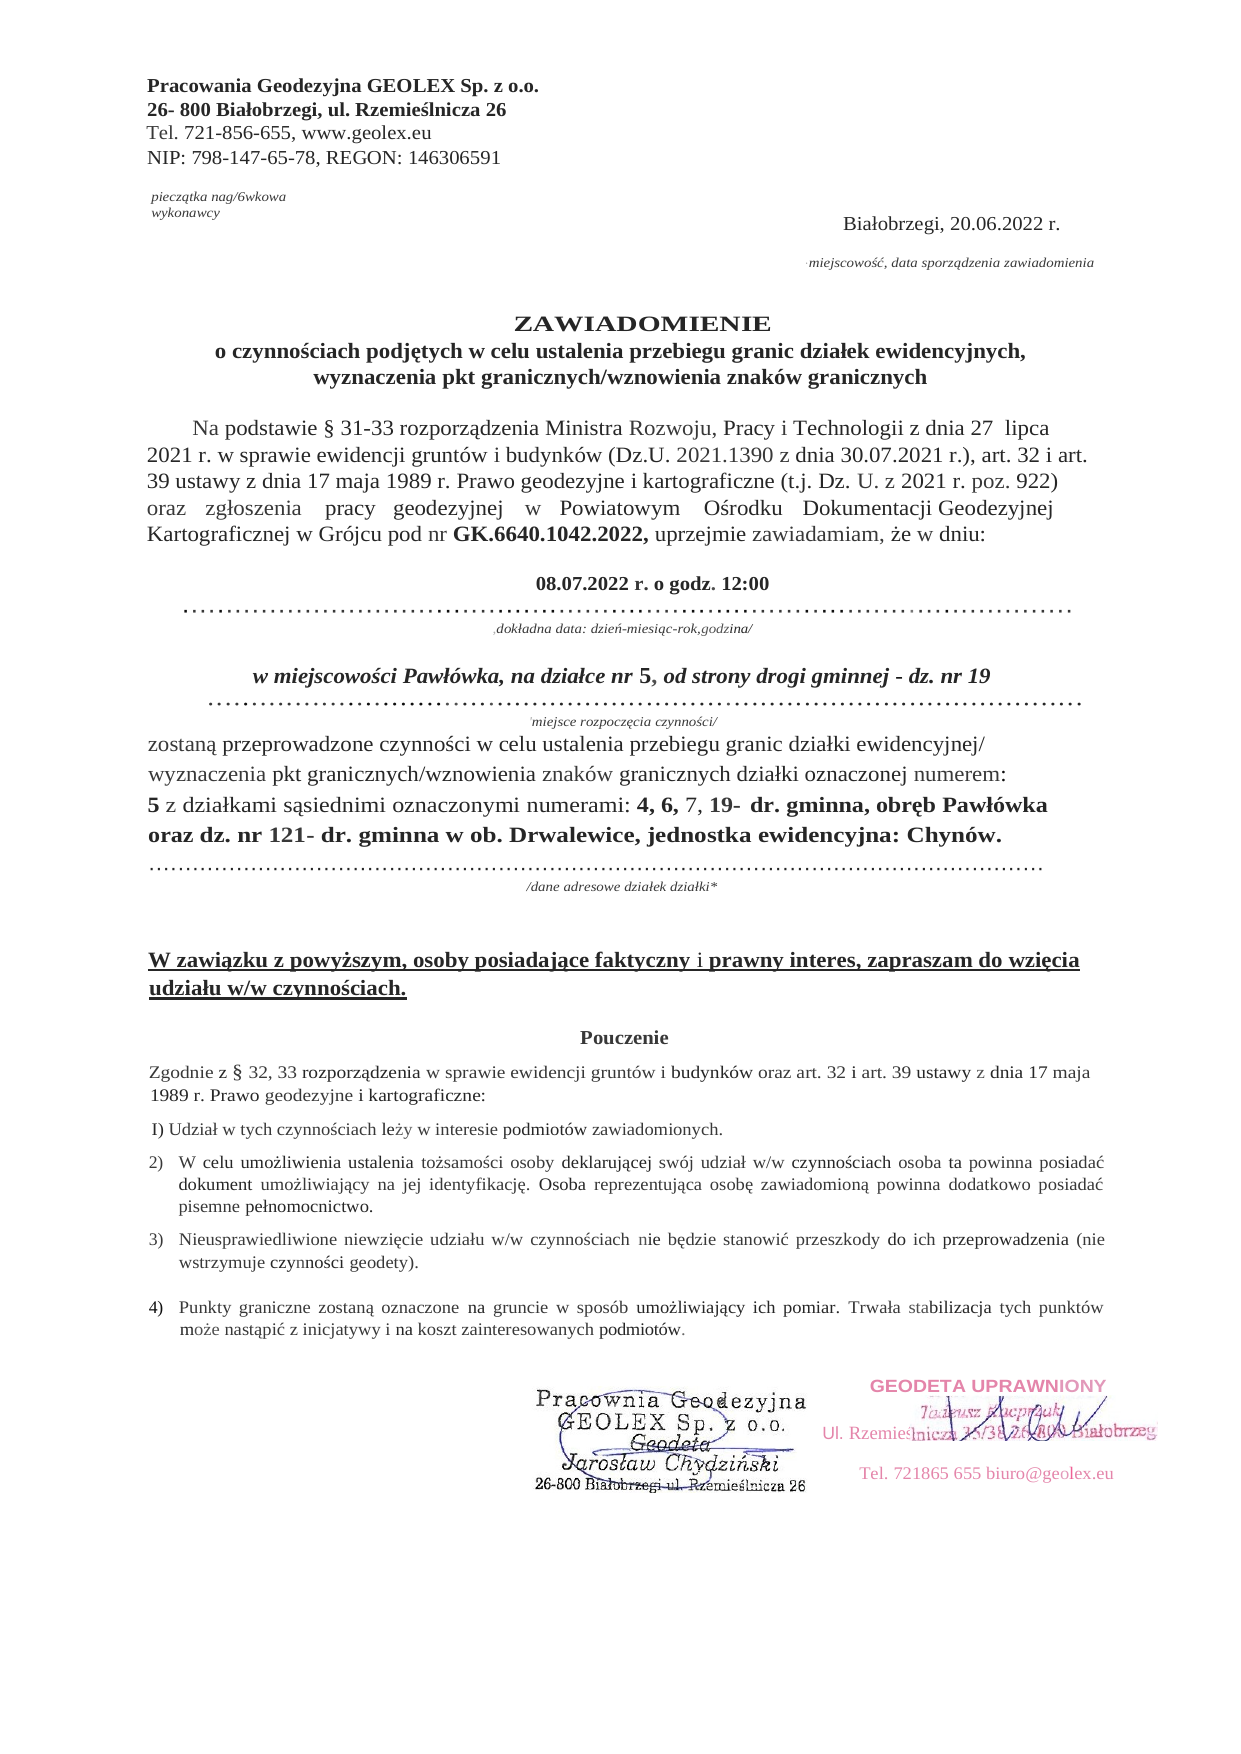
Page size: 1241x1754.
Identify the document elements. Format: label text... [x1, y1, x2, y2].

text Tel. 721865 655 biuro@geolex.eu [808, 1463, 1169, 1483]
text GEODETA UPRAWNIONY [807, 1376, 1169, 1396]
subtitle Na podstawie § 31-33 rozporządzenia Ministra Rozwoju, Pracy i Technologii z dnia 27 lipca 2021 r. w sprawie ewidencji gruntów i budynków (Dz.U. 2021.1390 z dnia 30.07.2021 r.), art. 32 i art. 39 ustawy z dnia 17 maja 1989 r. Prawo geodezyjne i kartograficzne (t.j. Dz. U. z 2021 r. poz. 922) oraz zgłoszenia pracy geodezyjnej w Powiatowym Ośrodku Dokumentacji Geodezyjnej Kartograficznej w Grójcu pod nr GK.6640.1042.2022, uprzejmie zawiadamiam, że w dniu: [147, 415, 1097, 546]
text Pouczenie [580, 1026, 1169, 1049]
text /dane adresowe działek działki* [159, 880, 1086, 894]
picture [531, 1386, 808, 1493]
text pieczątka nag/6wkowa wykonawcy [151, 189, 358, 220]
text o czynnościach podjętych w celu ustalenia przebiegu granic działek ewidencyjnych, wyznaczenia pkt granicznych/wznowienia znaków granicznych [155, 338, 1086, 389]
list miejscowość, data sporządzenia zawiadomienia [805, 254, 1169, 270]
text I) Udział w tych czynnościach leży w interesie podmiotów zawiadomionych. [151, 1119, 1169, 1139]
text 5 z działkami sąsiednimi oznaczonymi numerami: 4, 6, 7, 19- dr. gminna, obręb Pawłówka oraz dz. nr 121- dr. gminna w ob. Drwalewice, jednostka ewidencyjna: Chynów. [147, 792, 1093, 847]
text NIP: 798-147-65-78, REGON: 146306591 [147, 146, 1169, 168]
text ······································································································ [168, 599, 1086, 624]
text Ul. Rzemieś [822, 1422, 1169, 1444]
subtitle Pracowania Geodezyjna GEOLEX Sp. z o.o. 26- 800 Białobrzegi, ul. Rzemieślnicza 26 [147, 74, 545, 121]
list Nieusprawiedliwione niewzięcie udziału w/w czynnościach nie będzie stanowić przeszkody do ich przeprowadzenia (nie wstrzymuje czynności geodety). [149, 1229, 1105, 1272]
subtitle Tel. 721-856-655, www.geolex.eu [146, 122, 1169, 143]
subtitle 08.07.2022 r. o godz. 12:00 [179, 572, 1125, 595]
text Zgodnie z § 32, 33 rozporządzenia w sprawie ewidencji gruntów i budynków oraz art. 32 i art. 39 ustawy z dnia 17 maja 1989 r. Prawo geodezyjne i kartograficzne: [148, 1060, 1097, 1105]
subtitle W zawiązku z powyższym, osoby posiadające faktyczny i prawny interes, zapraszam do wzięcia udziału w/w czynnościach. [148, 947, 1097, 1001]
list W celu umożliwienia ustalenia tożsamości osoby deklarującej swój udział w/w czynnościach osoba ta powinna posiadać dokument umożliwiający na jej identyfikację. Osoba reprezentująca osobę zawiadomioną powinna dodatkowo posiadać pisemne pełnomocnictwo. [148, 1152, 1104, 1216]
list Punkty graniczne zostaną oznaczone na gruncie w sposób umożliwiający ich pomiar. Trwała stabilizacja tych punktów może nastąpić z inicjatywy i na koszt zainteresowanych podmiotów. [148, 1297, 1104, 1339]
subtitle zostaną przeprowadzone czynności w celu ustalenia przebiegu granic działki ewidencyjnej/ wyznaczenia pkt granicznych/wznowienia znaków granicznych działki oznaczonej numerem: [148, 731, 1097, 786]
subtitle ZAWIADOMIENIE [179, 311, 1106, 337]
subtitle Białobrzegi, 20.06.2022 r. [843, 212, 1169, 235]
subtitle ··························································································································· [148, 856, 1169, 880]
text ···································································································· [179, 693, 1111, 717]
picture [909, 1395, 1158, 1441]
text w miejscowości Pawłówka, na działce nr 5, od strony drogi gminnej - dz. nr 19 [160, 662, 1086, 688]
